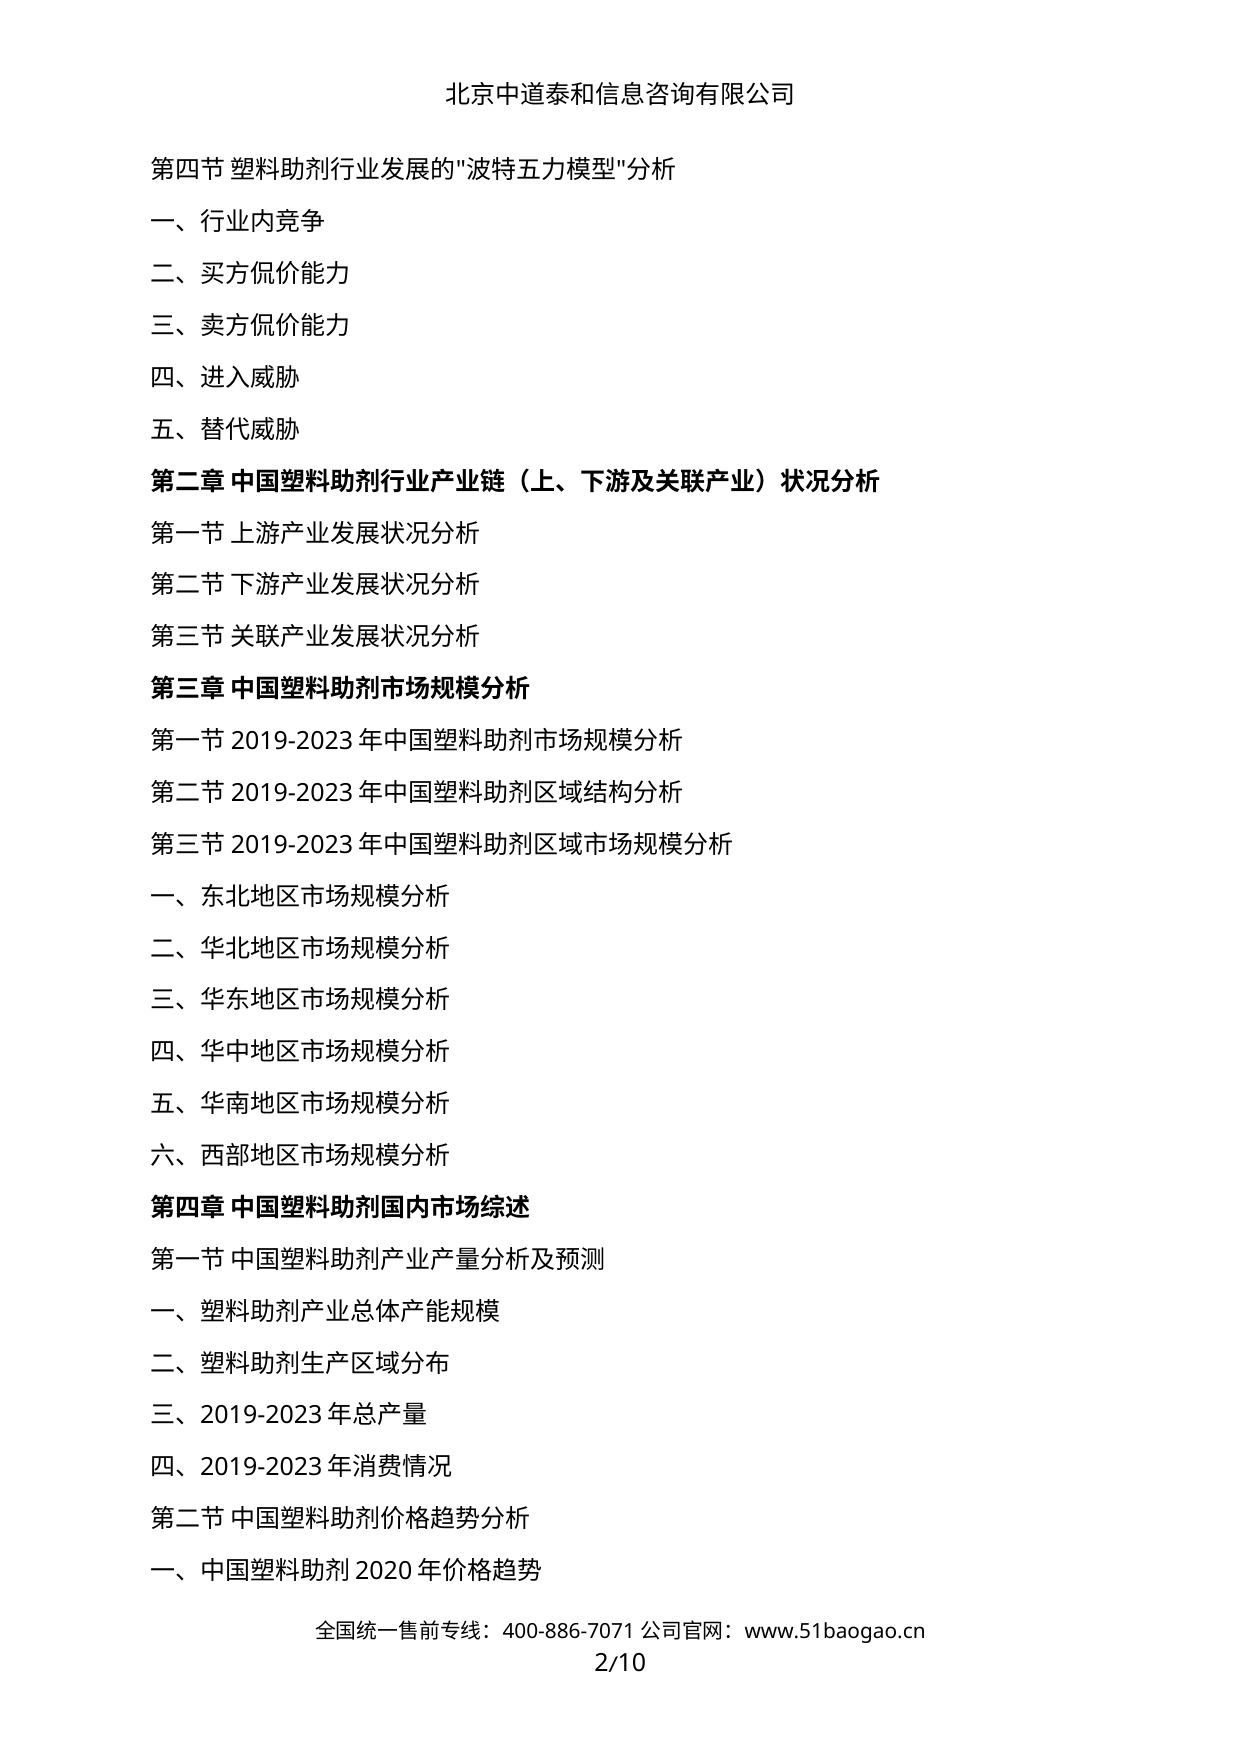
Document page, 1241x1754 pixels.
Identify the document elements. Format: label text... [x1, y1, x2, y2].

text 二、买方侃价能力 [150, 254, 1090, 290]
text 第二节 中国塑料助剂价格趋势分析 [150, 1499, 1090, 1535]
text 一、行业内竞争 [150, 202, 1090, 238]
text 第二节 下游产业发展状况分析 [150, 565, 1090, 601]
text 第二章 中国塑料助剂行业产业链（上、下游及关联产业）状况分析 [150, 461, 1090, 497]
text 五、替代威胁 [150, 409, 1090, 446]
text 五、华南地区市场规模分析 [150, 1084, 1090, 1120]
text 二、华北地区市场规模分析 [150, 928, 1090, 964]
text 三、卖方侃价能力 [150, 306, 1090, 342]
text 四、华中地区市场规模分析 [150, 1032, 1090, 1068]
text 第一节 上游产业发展状况分析 [150, 513, 1090, 549]
text 第三节 2019-2023年中国塑料助剂区域市场规模分析 [150, 824, 1090, 861]
text 第四节 塑料助剂行业发展的"波特五力模型"分析 [150, 150, 1090, 186]
text 一、中国塑料助剂2020年价格趋势 [150, 1551, 1090, 1587]
text 六、西部地区市场规模分析 [150, 1136, 1090, 1172]
text 第四章 中国塑料助剂国内市场综述 [150, 1187, 1090, 1224]
text 一、塑料助剂产业总体产能规模 [150, 1291, 1090, 1327]
text 三、2019-2023年总产量 [150, 1395, 1090, 1431]
text 第一节 2019-2023年中国塑料助剂市场规模分析 [150, 721, 1090, 757]
text 四、2019-2023年消费情况 [150, 1447, 1090, 1483]
text 三、华东地区市场规模分析 [150, 980, 1090, 1016]
text 一、东北地区市场规模分析 [150, 876, 1090, 912]
text 第三章 中国塑料助剂市场规模分析 [150, 669, 1090, 705]
text 第一节 中国塑料助剂产业产量分析及预测 [150, 1239, 1090, 1276]
text 第二节 2019-2023年中国塑料助剂区域结构分析 [150, 772, 1090, 809]
text 二、塑料助剂生产区域分布 [150, 1343, 1090, 1379]
text 四、进入威胁 [150, 357, 1090, 394]
text 第三节 关联产业发展状况分析 [150, 617, 1090, 653]
